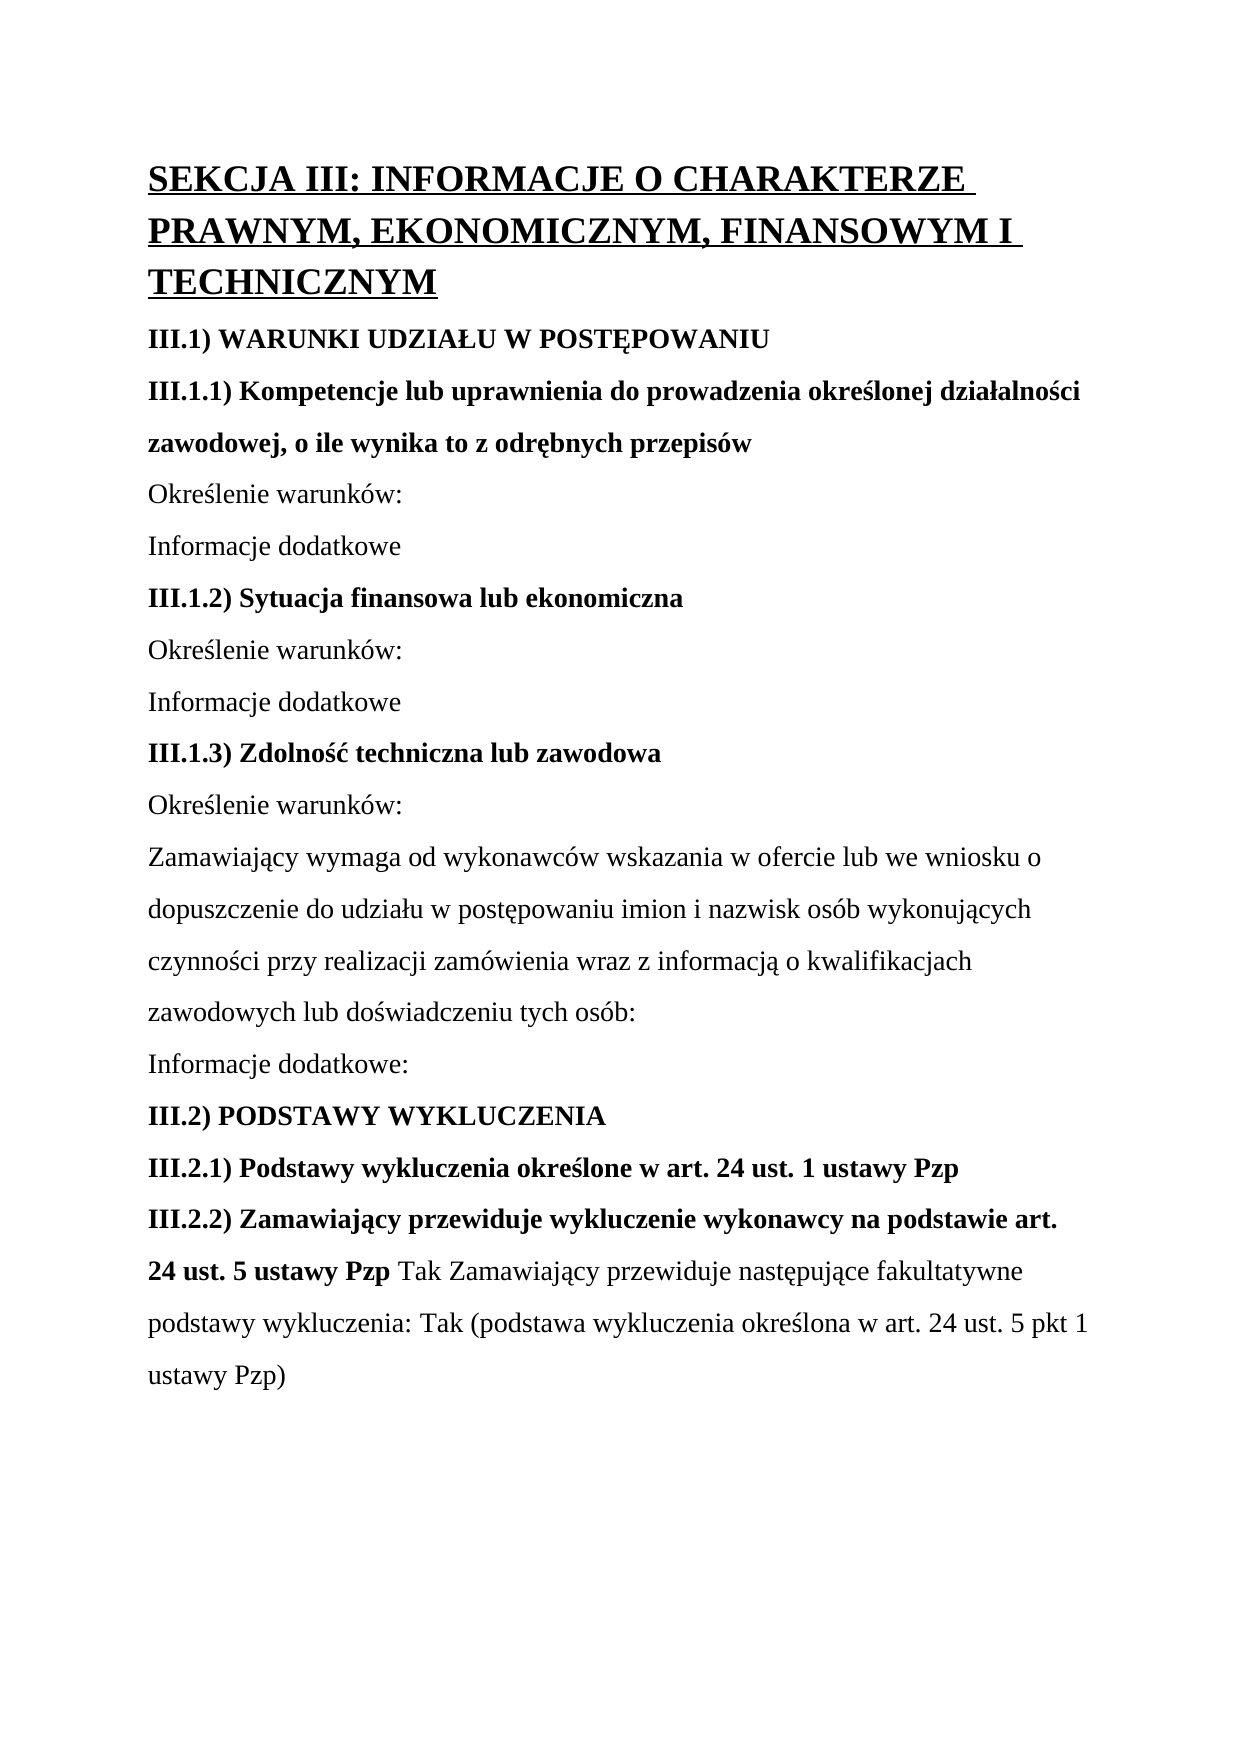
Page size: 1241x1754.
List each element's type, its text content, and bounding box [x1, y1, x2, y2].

text III.1) WARUNKI UDZIAŁU W POSTĘPOWANIU [148, 303, 1093, 355]
text III.1.1) Kompetencje lub uprawnienia do prowadzenia określonej działalności zawodowej, o ile wynika to z odrębnych przepisów Określenie warunków: Informacje dodatkowe III.1.2) Sytuacja finansowa lub ekonomiczna Określenie warunków: Informacje dodatkowe III.1.3) Zdolność techniczna lub zawodowa Określenie warunków: Zamawiający wymaga od wykonawców wskazania w ofercie lub we wniosku o dopuszczenie do udziału w postępowaniu imion i nazwisk osób wykonujących czynności przy realizacji zamówienia wraz z informacją o kwalifikacjach zawodowych lub doświadczeniu tych osób: Informacje dodatkowe: [148, 355, 1093, 1079]
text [148, 1131, 1093, 1597]
text SEKCJA III: INFORMACJE O CHARAKTERZE PRAWNYM, EKONOMICZNYM, FINANSOWYM I TECHNICZNYM [148, 148, 1093, 303]
text III.2) PODSTAWY WYKLUCZENIA [148, 1079, 1093, 1131]
